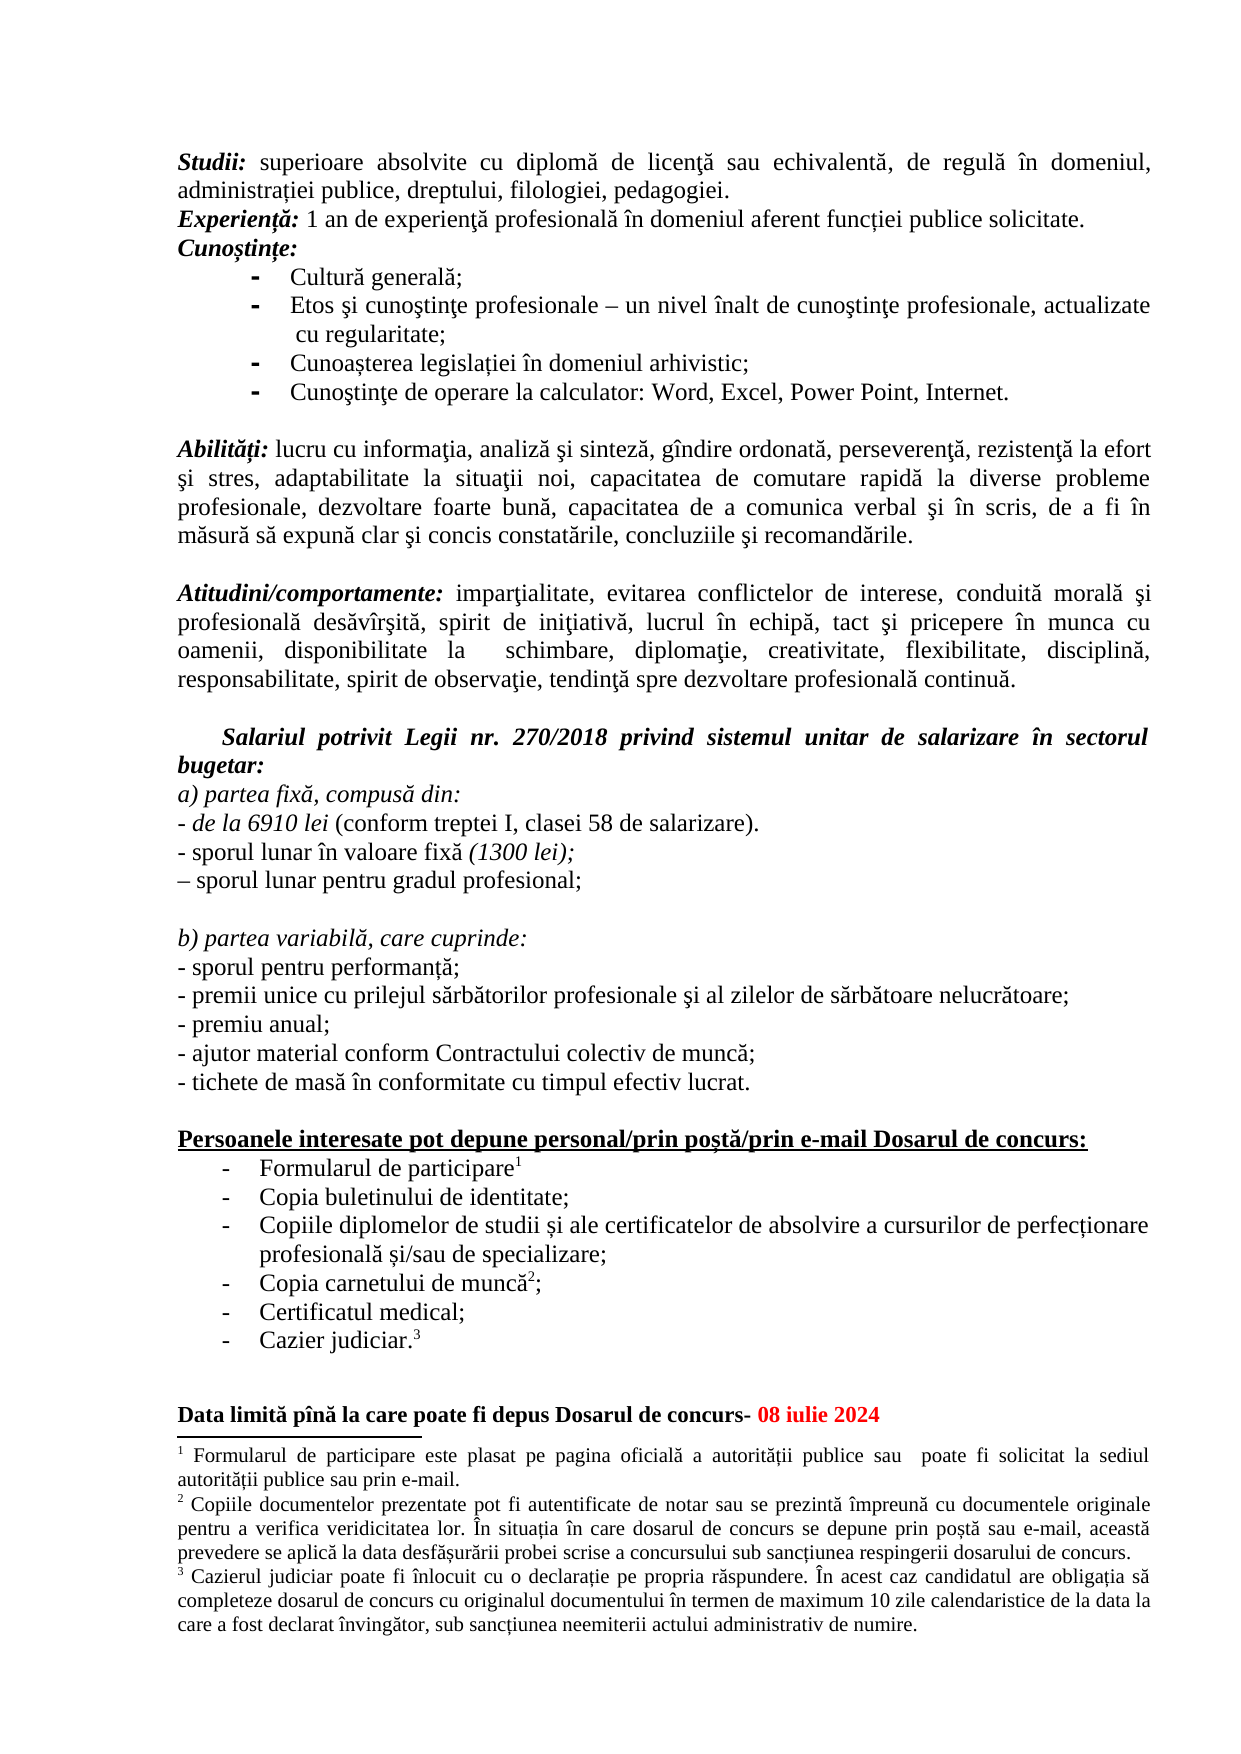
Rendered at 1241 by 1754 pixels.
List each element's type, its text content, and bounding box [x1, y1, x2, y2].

text Experiență: 1 an de experienţă profesională în domeniul aferent funcției publice solicitate. [177, 204, 1152, 233]
text Data limită pînă la care poate fi depus Dosarul de concurs- 08 iulie 2024 [177, 1401, 1152, 1428]
list Etos şi cunoştinţe profesionale – un nivel înalt de cunoştinţe profesionale, actualizate cu regularitate; [251, 291, 1152, 348]
text Salariul potrivit Legii nr. 270/2018 privind sistemul unitar de salarizare în sectorul bugetar: [177, 722, 1152, 779]
text Studii: superioare absolvite cu diplomă de licenţă sau echivalentă, de regulă în domeniul, administrației publice, dreptului, filologiei, pedagogiei. [177, 147, 1152, 204]
text - ajutor material conform Contractului colectiv de muncă; [177, 1038, 1152, 1067]
text Cunoștințe: [177, 233, 1152, 262]
list Cultură generală; [251, 262, 1152, 291]
list Certificatul medical; [222, 1297, 1152, 1326]
text a) partea fixă, compusă din: [177, 779, 1152, 808]
text - de la 6910 lei (conform treptei I, clasei 58 de salarizare). [177, 808, 1152, 837]
text - premii unice cu prilejul sărbătorilor profesionale şi al zilelor de sărbătoare nelucrătoare; [177, 981, 1152, 1009]
text Abilități: lucru cu informaţia, analiză şi sinteză, gîndire ordonată, perseverenţă, rezistenţă la efort şi stres, adaptabilitate la situaţii noi, capacitatea de comutare rapidă la diverse probleme profesionale, dezvoltare foarte bună, capacitatea de a comunica verbal şi în scris, de a fi în măsură să expună clar şi concis constatările, concluziile şi recomandările. [177, 434, 1152, 549]
text - premiu anual; [177, 1009, 1152, 1038]
text Persoanele interesate pot depune personal/prin poștă/prin e-mail Dosarul de concurs: [177, 1124, 1152, 1153]
list Copia buletinului de identitate; [222, 1182, 1152, 1211]
list Cazier judiciar. [222, 1326, 1152, 1354]
list Copiile diplomelor de studii și ale certificatelor de absolvire a cursurilor de perfecționare profesională și/sau de specializare; [222, 1211, 1152, 1268]
list Formularul de participare [222, 1153, 1152, 1182]
text – sporul lunar pentru gradul profesional; [177, 866, 1152, 894]
text Atitudini/comportamente: imparţialitate, evitarea conflictelor de interese, conduită morală şi profesională desăvîrşită, spirit de iniţiativă, lucrul în echipă, tact şi pricepere în munca cu oamenii, disponibilitate la schimbare, diplomaţie, creativitate, flexibilitate, disciplină, responsabilitate, spirit de observaţie, tendinţă spre dezvoltare profesională continuă. [177, 578, 1152, 693]
text - sporul pentru performanță; [177, 952, 1152, 981]
text - tichete de masă în conformitate cu timpul efectiv lucrat. [177, 1067, 1152, 1096]
list Cunoașterea legislației în domeniul arhivistic; [251, 348, 1152, 377]
list Cunoştinţe de operare la calculator: Word, Excel, Power Point, Internet. [251, 377, 1152, 406]
text b) partea variabilă, care cuprinde: [177, 923, 1152, 952]
list Copia carnetului de muncă; [222, 1268, 1152, 1297]
text - sporul lunar în valoare fixă (1300 lei); [177, 837, 1152, 866]
